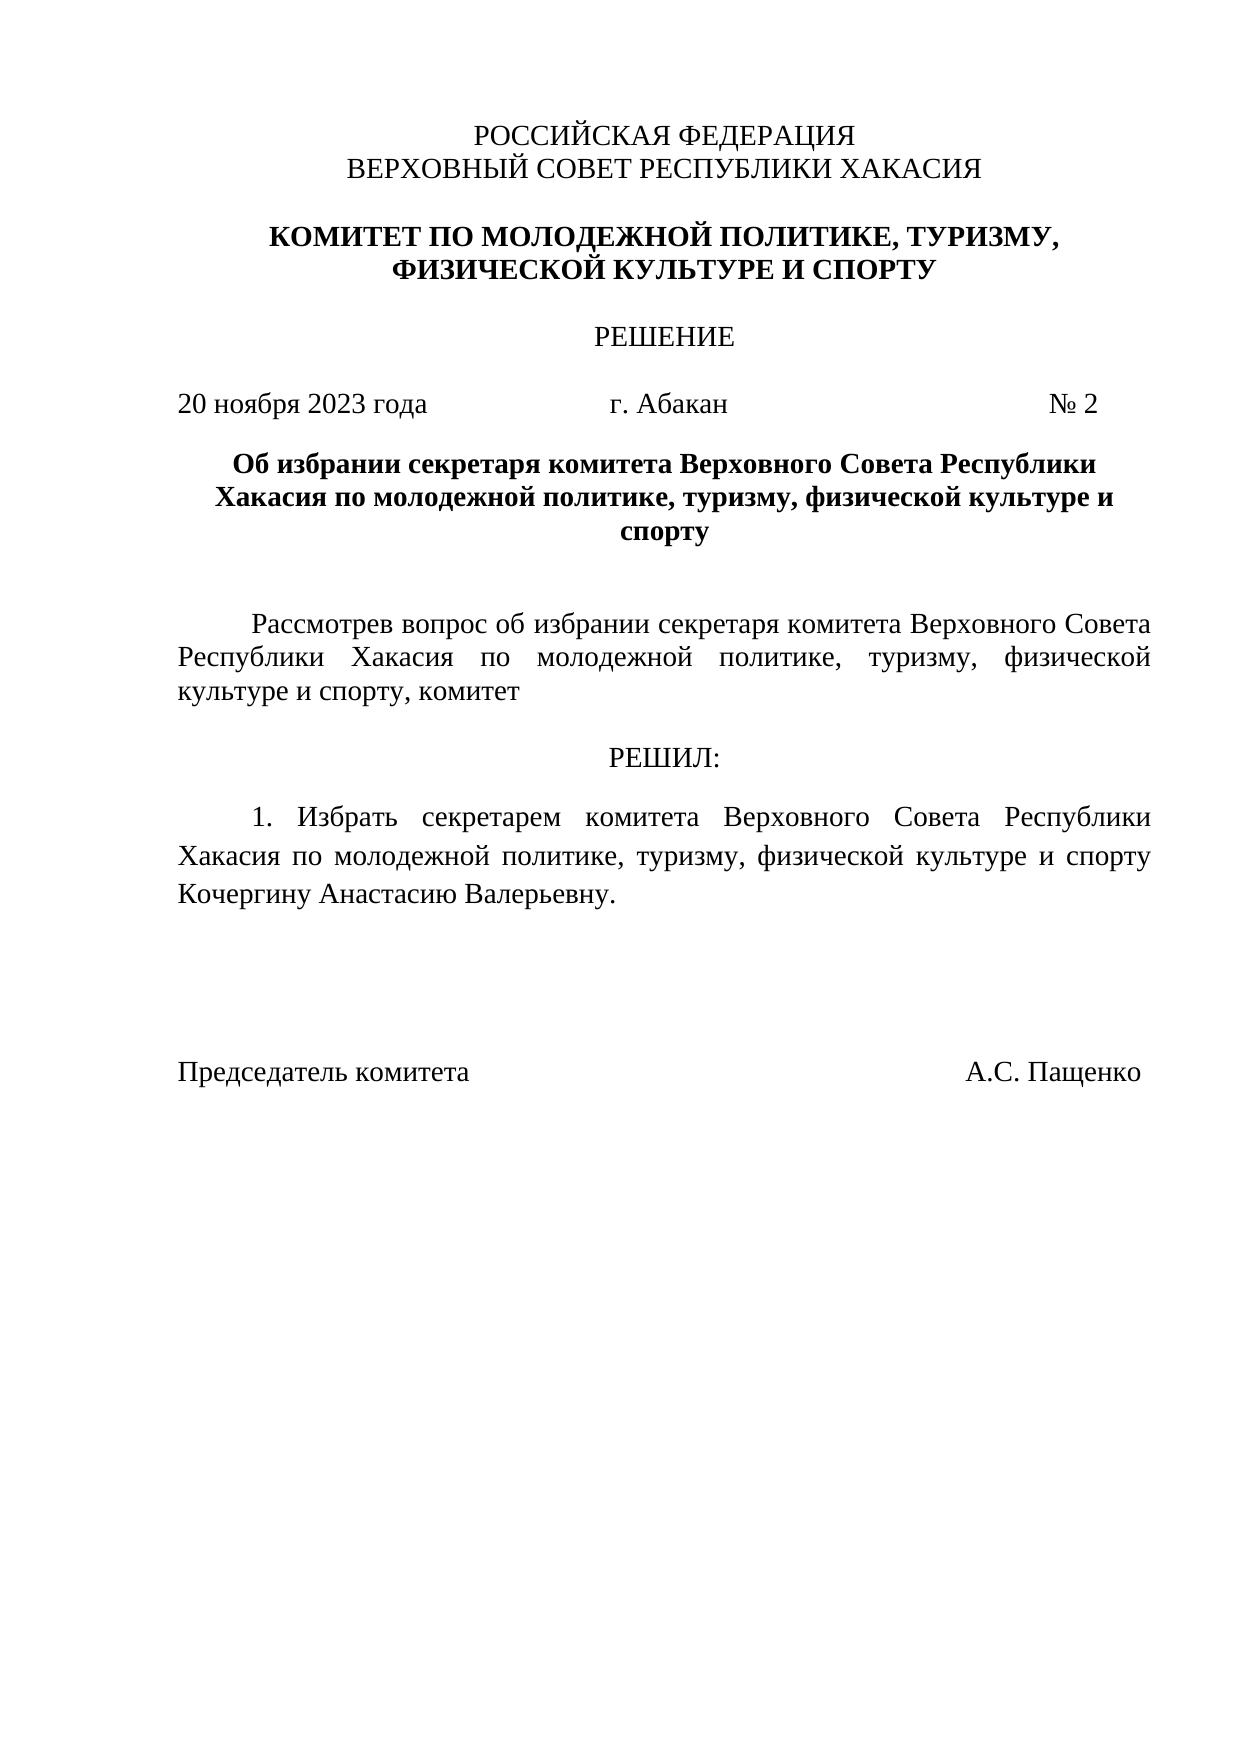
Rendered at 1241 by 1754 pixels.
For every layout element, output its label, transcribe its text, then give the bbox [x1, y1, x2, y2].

text РОССИЙСКАЯ ФЕДЕРАЦИЯ [177, 118, 1152, 152]
text ВЕРХОВНЫЙ СОВЕТ РЕСПУБЛИКИ ХАКАСИЯ [177, 152, 1152, 185]
text Об избрании секретаря комитета Верховного Совета Республики Хакасия по молодежной политике, туризму, физической культуре и спорту [177, 446, 1152, 546]
text Председатель комитета А.С. Пащенко [177, 1054, 1152, 1088]
text 1. Избрать секретарем комитета Верховного Совета Республики Хакасия по молодежной политике, туризму, физической культуре и спорту Кочергину Анастасию Валерьевну. [177, 799, 1152, 910]
text ФИЗИЧЕСКОЙ КУЛЬТУРЕ И СПОРТУ [177, 252, 1152, 286]
text Рассмотрев вопрос об избрании секретаря комитета Верховного Совета Республики Хакасия по молодежной политике, туризму, физической культуре и спорту, комитет [177, 606, 1152, 706]
text РЕШИЛ: [177, 740, 1152, 773]
text РЕШЕНИЕ [177, 319, 1152, 353]
text 20 ноября 2023 года г. Абакан № 2 [177, 386, 1152, 420]
text КОМИТЕТ ПО МОЛОДЕЖНОЙ ПОЛИТИКЕ, ТУРИЗМУ, [177, 219, 1152, 252]
